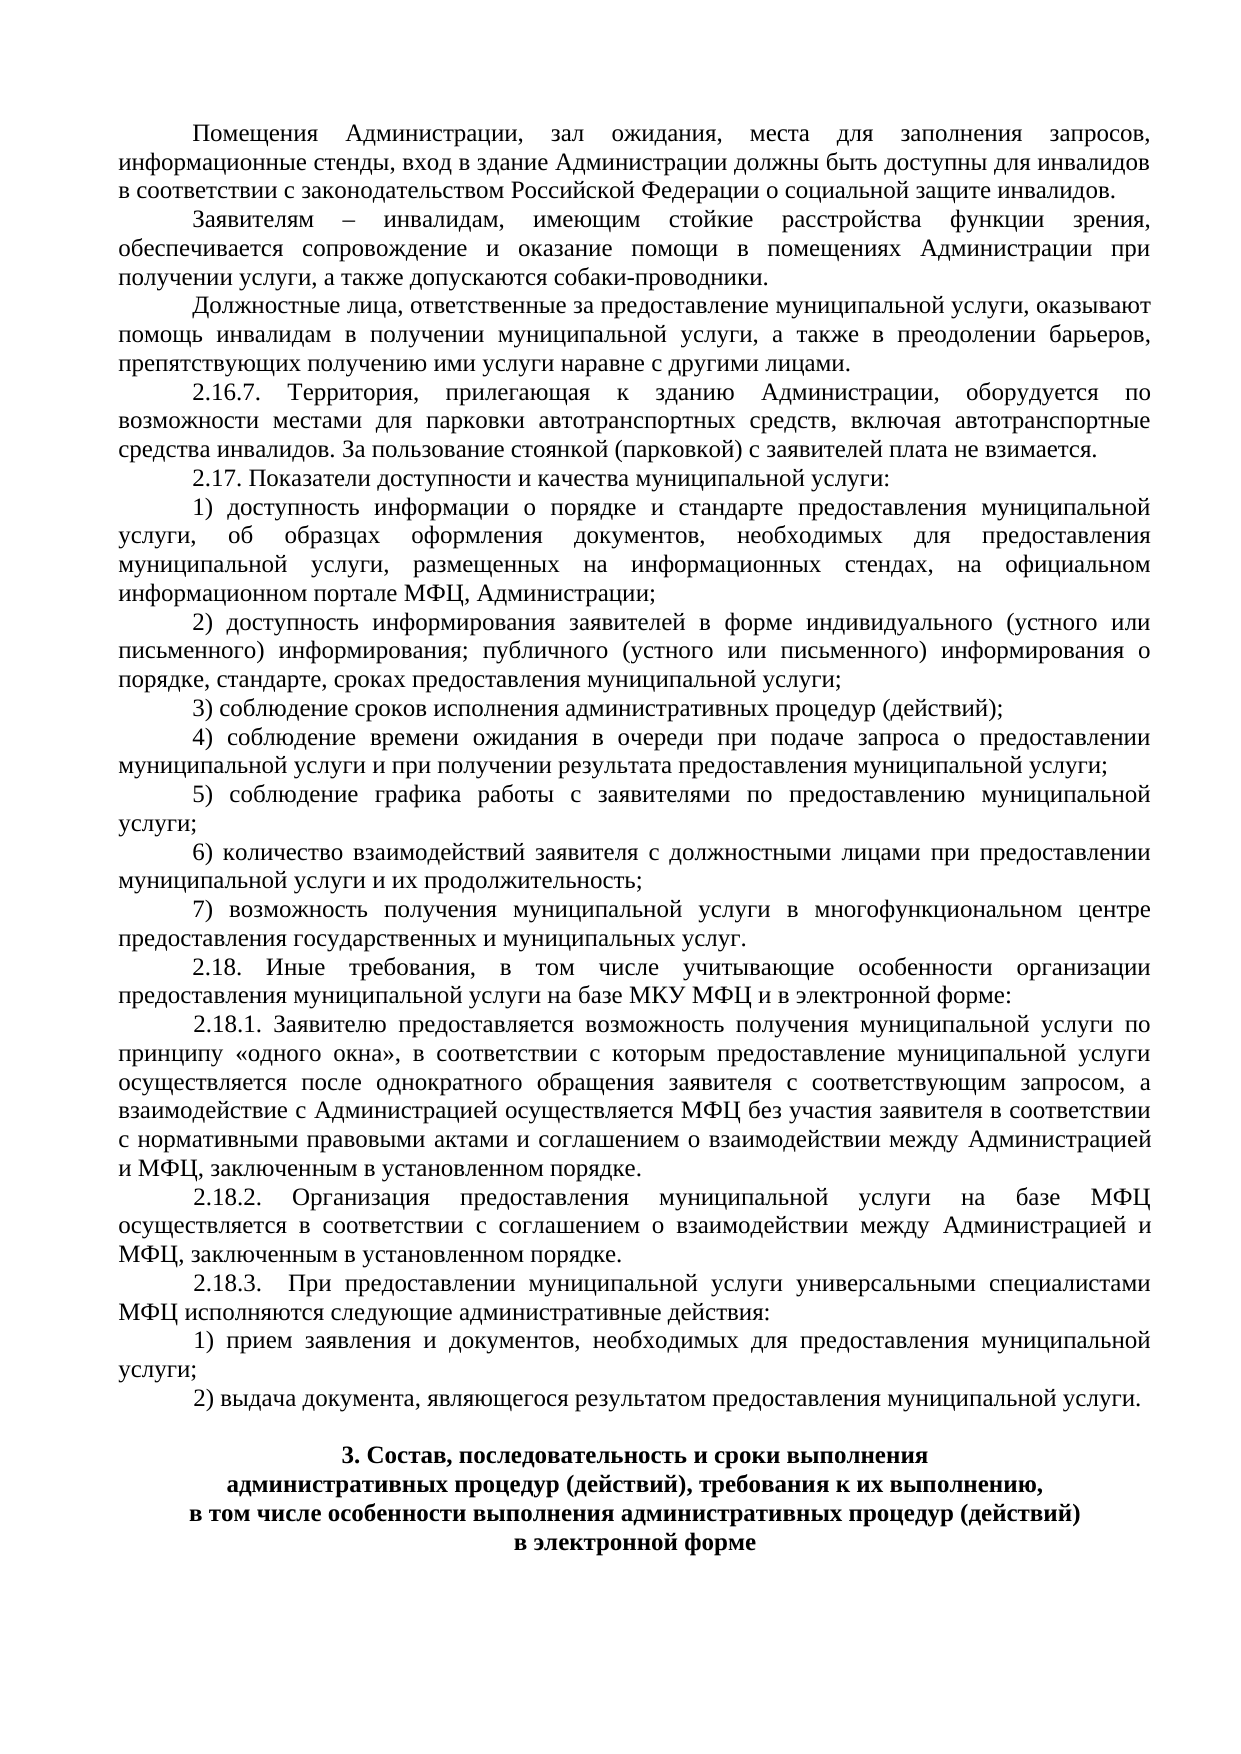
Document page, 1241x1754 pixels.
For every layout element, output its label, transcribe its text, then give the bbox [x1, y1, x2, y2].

text 2.18. Иные требования, в том числе учитывающие особенности организации предоставления муниципальной услуги на базе МКУ МФЦ и в электронной форме: [118, 952, 1152, 1009]
text 2) выдача документа, являющегося результатом предоставления муниципальной услуги. [118, 1383, 1152, 1412]
text 2.17. Показатели доступности и качества муниципальной услуги: [118, 463, 1152, 492]
text 1) доступность информации о порядке и стандарте предоставления муниципальной услуги, об образцах оформления документов, необходимых для предоставления муниципальной услуги, размещенных на информационных стендах, на официальном информационном портале МФЦ, Администрации; [118, 492, 1152, 607]
text 6) количество взаимодействий заявителя с должностными лицами при предоставлении муниципальной услуги и их продолжительность; [118, 837, 1152, 894]
text 2.16.7. Территория, прилегающая к зданию Администрации, оборудуется по возможности местами для парковки автотранспортных средств, включая автотранспортные средства инвалидов. За пользование стоянкой (парковкой) с заявителей плата не взимается. [118, 377, 1152, 463]
text 1) прием заявления и документов, необходимых для предоставления муниципальной услуги; [118, 1326, 1152, 1383]
text 4) соблюдение времени ожидания в очереди при подаче запроса о предоставлении муниципальной услуги и при получении результата предоставления муниципальной услуги; [118, 722, 1152, 779]
text 7) возможность получения муниципальной услуги в многофункциональном центре предоставления государственных и муниципальных услуг. [118, 894, 1152, 952]
text в том числе особенности выполнения административных процедур (действий) [118, 1498, 1152, 1527]
text 2.18.2. Организация предоставления муниципальной услуги на базе МФЦ осуществляется в соответствии с соглашением о взаимодействии между Администрацией и МФЦ, заключенным в установленном порядке. [118, 1182, 1152, 1268]
text в электронной форме [118, 1527, 1152, 1556]
text Должностные лица, ответственные за предоставление муниципальной услуги, оказывают помощь инвалидам в получении муниципальной услуги, а также в преодолении барьеров, препятствующих получению ими услуги наравне с другими лицами. [118, 291, 1152, 377]
text Помещения Администрации, зал ожидания, места для заполнения запросов, информационные стенды, вход в здание Администрации должны быть доступны для инвалидов в соответствии с законодательством Российской Федерации о социальной защите инвалидов. [118, 118, 1152, 204]
text 3. Состав, последовательность и сроки выполнения [118, 1441, 1152, 1469]
text административных процедур (действий), требования к их выполнению, [118, 1469, 1152, 1498]
text 5) соблюдение графика работы с заявителями по предоставлению муниципальной услуги; [118, 779, 1152, 837]
text 2) доступность информирования заявителей в форме индивидуального (устного или письменного) информирования; публичного (устного или письменного) информирования о порядке, стандарте, сроках предоставления муниципальной услуги; [118, 607, 1152, 693]
text 2.18.3. При предоставлении муниципальной услуги универсальными специалистами МФЦ исполняются следующие административные действия: [118, 1268, 1152, 1326]
text 2.18.1. Заявителю предоставляется возможность получения муниципальной услуги по принципу «одного окна», в соответствии с которым предоставление муниципальной услуги осуществляется после однократного обращения заявителя с соответствующим запросом, а взаимодействие с Администрацией осуществляется МФЦ без участия заявителя в соответствии с нормативными правовыми актами и соглашением о взаимодействии между Администрацией и МФЦ, заключенным в установленном порядке. [118, 1009, 1152, 1182]
text 3) соблюдение сроков исполнения административных процедур (действий); [118, 693, 1152, 722]
text Заявителям – инвалидам, имеющим стойкие расстройства функции зрения, обеспечивается сопровождение и оказание помощи в помещениях Администрации при получении услуги, а также допускаются собаки-проводники. [118, 204, 1152, 291]
